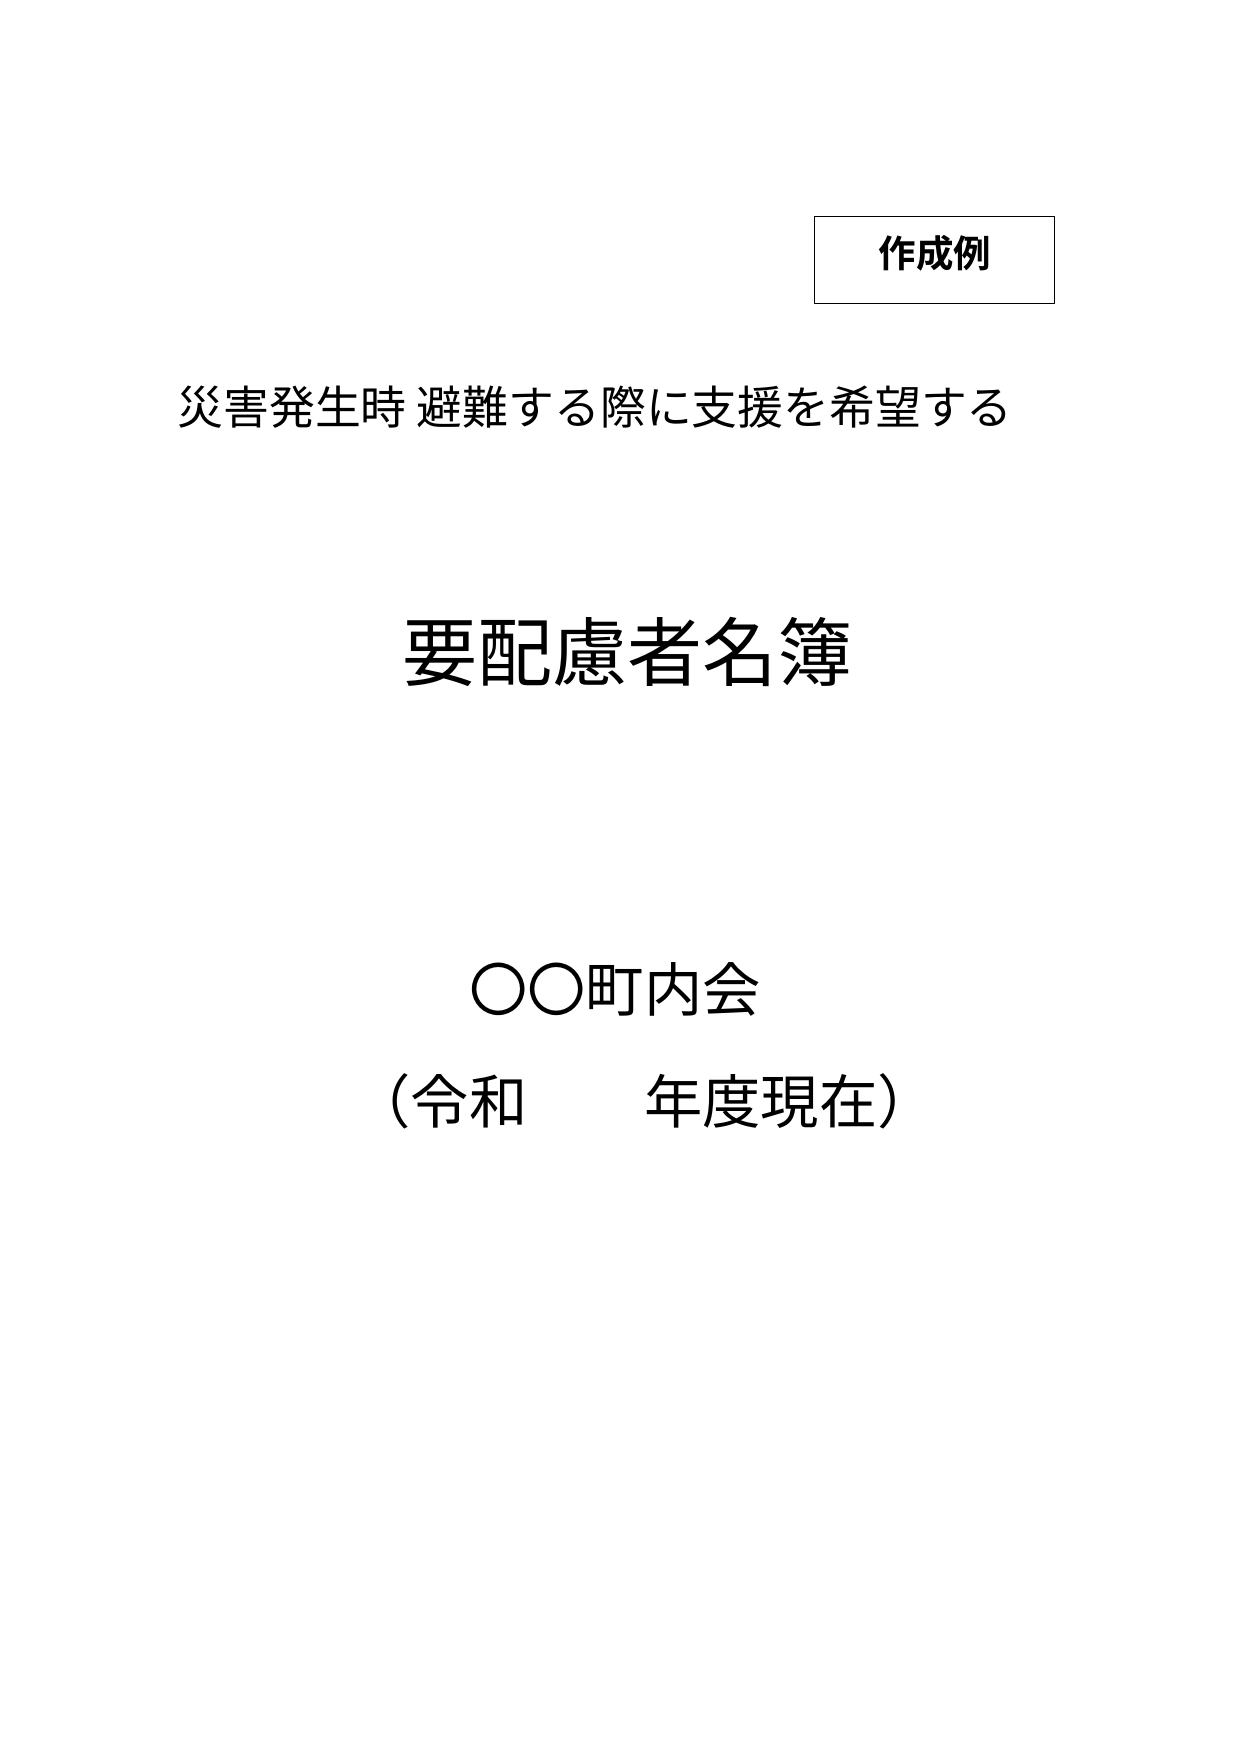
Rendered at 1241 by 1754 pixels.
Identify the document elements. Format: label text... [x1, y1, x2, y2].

text （令和 年度現在） [177, 1042, 1063, 1154]
text 災害発生時 避難する際に支援を希望する [177, 367, 1063, 442]
text 〇〇町内会 [177, 929, 1063, 1042]
text 要配慮者名簿 [177, 592, 1063, 704]
